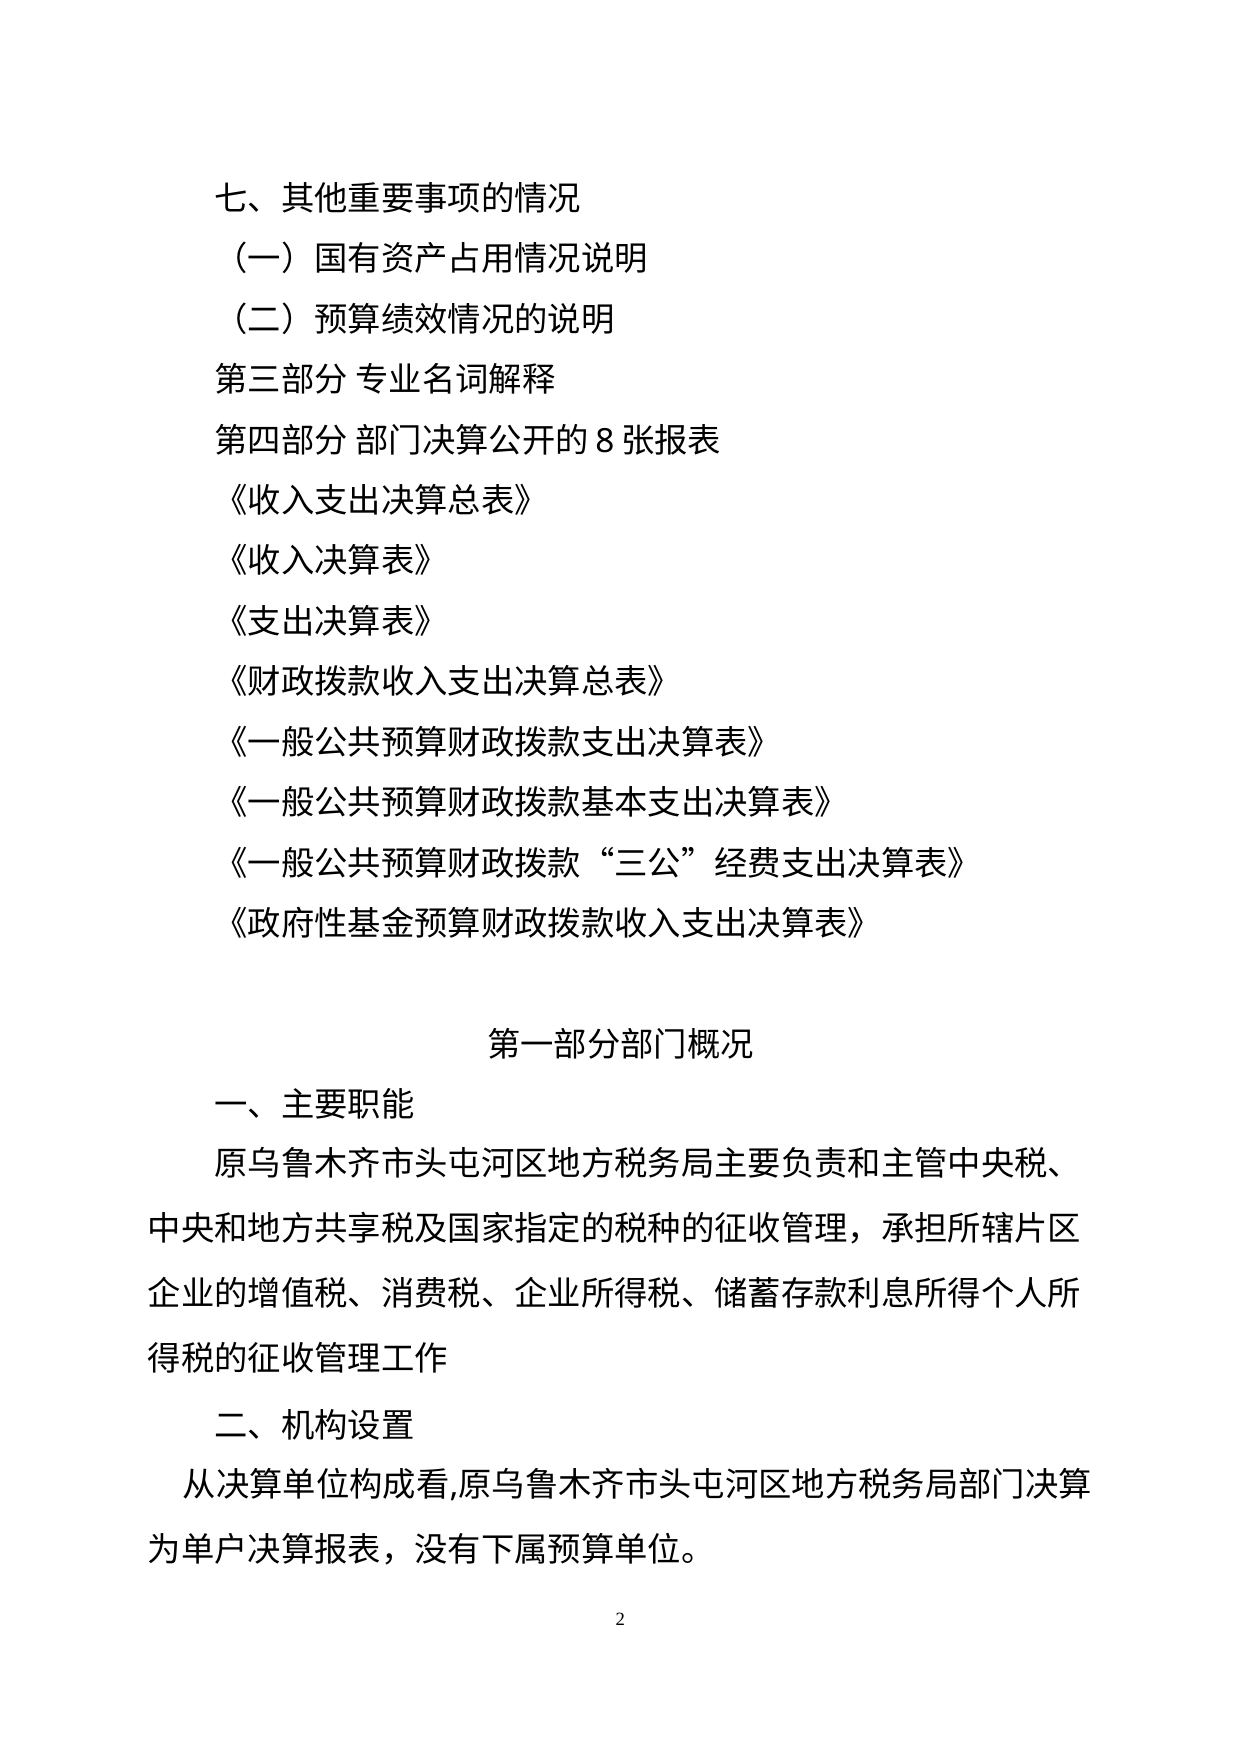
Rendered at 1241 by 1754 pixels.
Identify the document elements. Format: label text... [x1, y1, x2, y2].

text 《收入支出决算总表》 [148, 464, 1092, 524]
text 一、主要职能 [148, 1068, 1092, 1129]
text 从决算单位构成看,原乌鲁木齐市头屯河区地方税务局部门决算为单户决算报表，没有下属预算单位。 [148, 1449, 1092, 1579]
text （一）国有资产占用情况说明 [148, 222, 1092, 283]
text 《财政拨款收入支出决算总表》 [148, 645, 1092, 706]
text 第四部分 部门决算公开的8张报表 [148, 404, 1092, 464]
text 原乌鲁木齐市头屯河区地方税务局主要负责和主管中央税、中央和地方共享税及国家指定的税种的征收管理，承担所辖片区企业的增值税、消费税、企业所得税、储蓄存款利息所得个人所得税的征收管理工作 [148, 1129, 1092, 1389]
text 七、其他重要事项的情况 [148, 162, 1092, 222]
text 二、机构设置 [148, 1389, 1092, 1449]
text （二）预算绩效情况的说明 [148, 283, 1092, 343]
text 《政府性基金预算财政拨款收入支出决算表》 [148, 887, 1092, 947]
text 《收入决算表》 [148, 524, 1092, 585]
text 第一部分部门概况 [148, 1008, 1092, 1068]
text 第三部分 专业名词解释 [148, 343, 1092, 404]
text 《一般公共预算财政拨款支出决算表》 [148, 706, 1092, 766]
text 《一般公共预算财政拨款“三公”经费支出决算表》 [148, 827, 1092, 887]
text 《一般公共预算财政拨款基本支出决算表》 [148, 766, 1092, 827]
text 《支出决算表》 [148, 585, 1092, 645]
